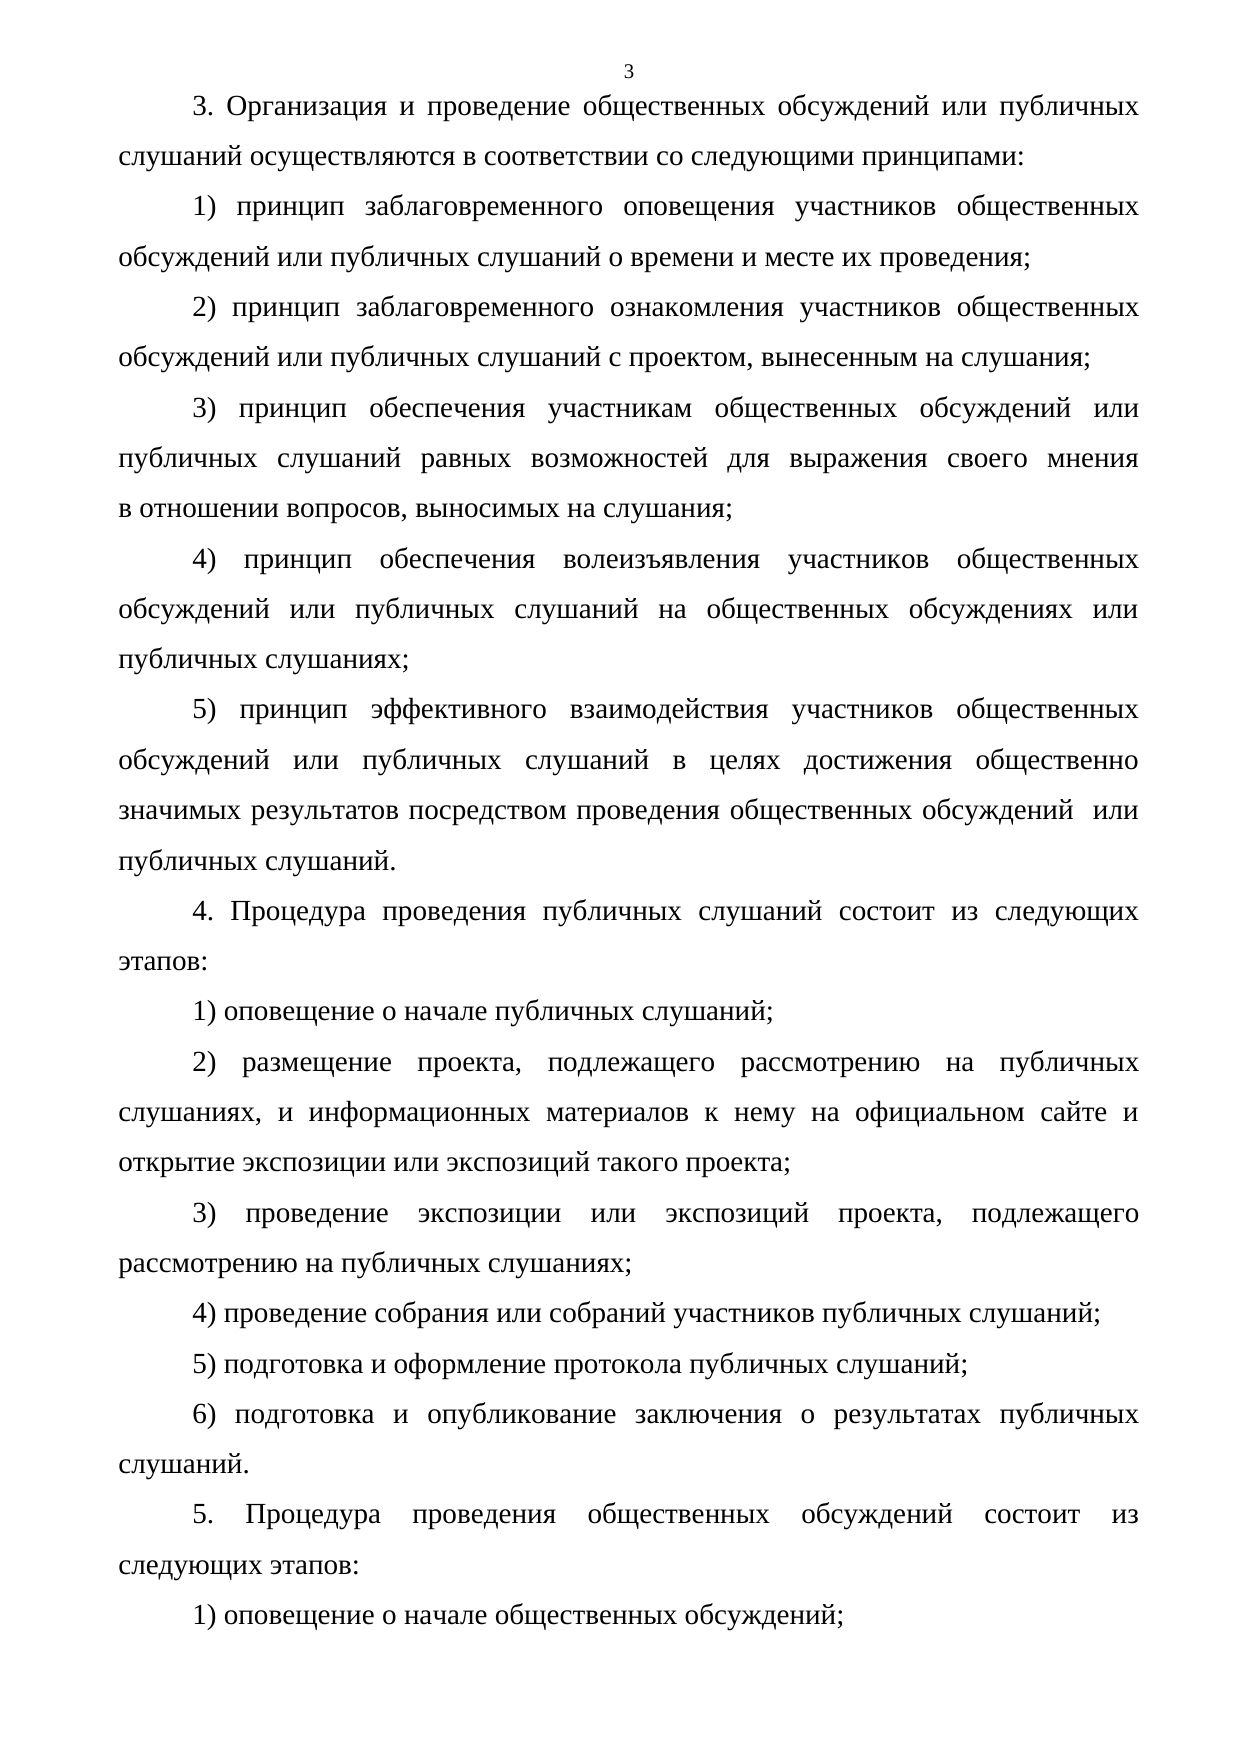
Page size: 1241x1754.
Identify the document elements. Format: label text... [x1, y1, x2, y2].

text 3. Организация и проведение общественных обсуждений или публичных слушаний осуществляются в соответствии со следующими принципами: [118, 88, 1140, 172]
text 2) принцип заблаговременного ознакомления участников общественных обсуждений или публичных слушаний с проектом, вынесенным на слушания; [118, 289, 1140, 373]
text 3) проведение экспозиции или экспозиций проекта, подлежащего рассмотрению на публичных слушаниях; [118, 1195, 1140, 1279]
text 4) проведение собрания или собраний участников публичных слушаний; [118, 1295, 1140, 1329]
text 2) размещение проекта, подлежащего рассмотрению на публичных слушаниях, и информационных материалов к нему на официальном сайте и открытие экспозиции или экспозиций такого проекта; [118, 1044, 1140, 1178]
text 4) принцип обеспечения волеизъявления участников общественных обсуждений или публичных слушаний на общественных обсуждениях или публичных слушаниях; [118, 541, 1140, 675]
text 1) принцип заблаговременного оповещения участников общественных обсуждений или публичных слушаний о времени и месте их проведения; [118, 188, 1140, 272]
text 1) оповещение о начале общественных обсуждений; [118, 1597, 1140, 1631]
text 5) подготовка и оформление протокола публичных слушаний; [118, 1346, 1140, 1379]
text 4. Процедура проведения публичных слушаний состоит из следующих этапов: [118, 893, 1140, 977]
text 3) принцип обеспечения участникам общественных обсуждений или публичных слушаний равных возможностей для выражения своего мнения в отношении вопросов, выносимых на слушания; [118, 390, 1140, 524]
text 1) оповещение о начале публичных слушаний; [118, 993, 1140, 1027]
text 5) принцип эффективного взаимодействия участников общественных обсуждений или публичных слушаний в целях достижения общественно значимых результатов посредством проведения общественных обсуждений или публичных слушаний. [118, 692, 1140, 876]
text 5. Процедура проведения общественных обсуждений состоит из следующих этапов: [118, 1497, 1140, 1581]
text 6) подготовка и опубликование заключения о результатах публичных слушаний. [118, 1396, 1140, 1480]
